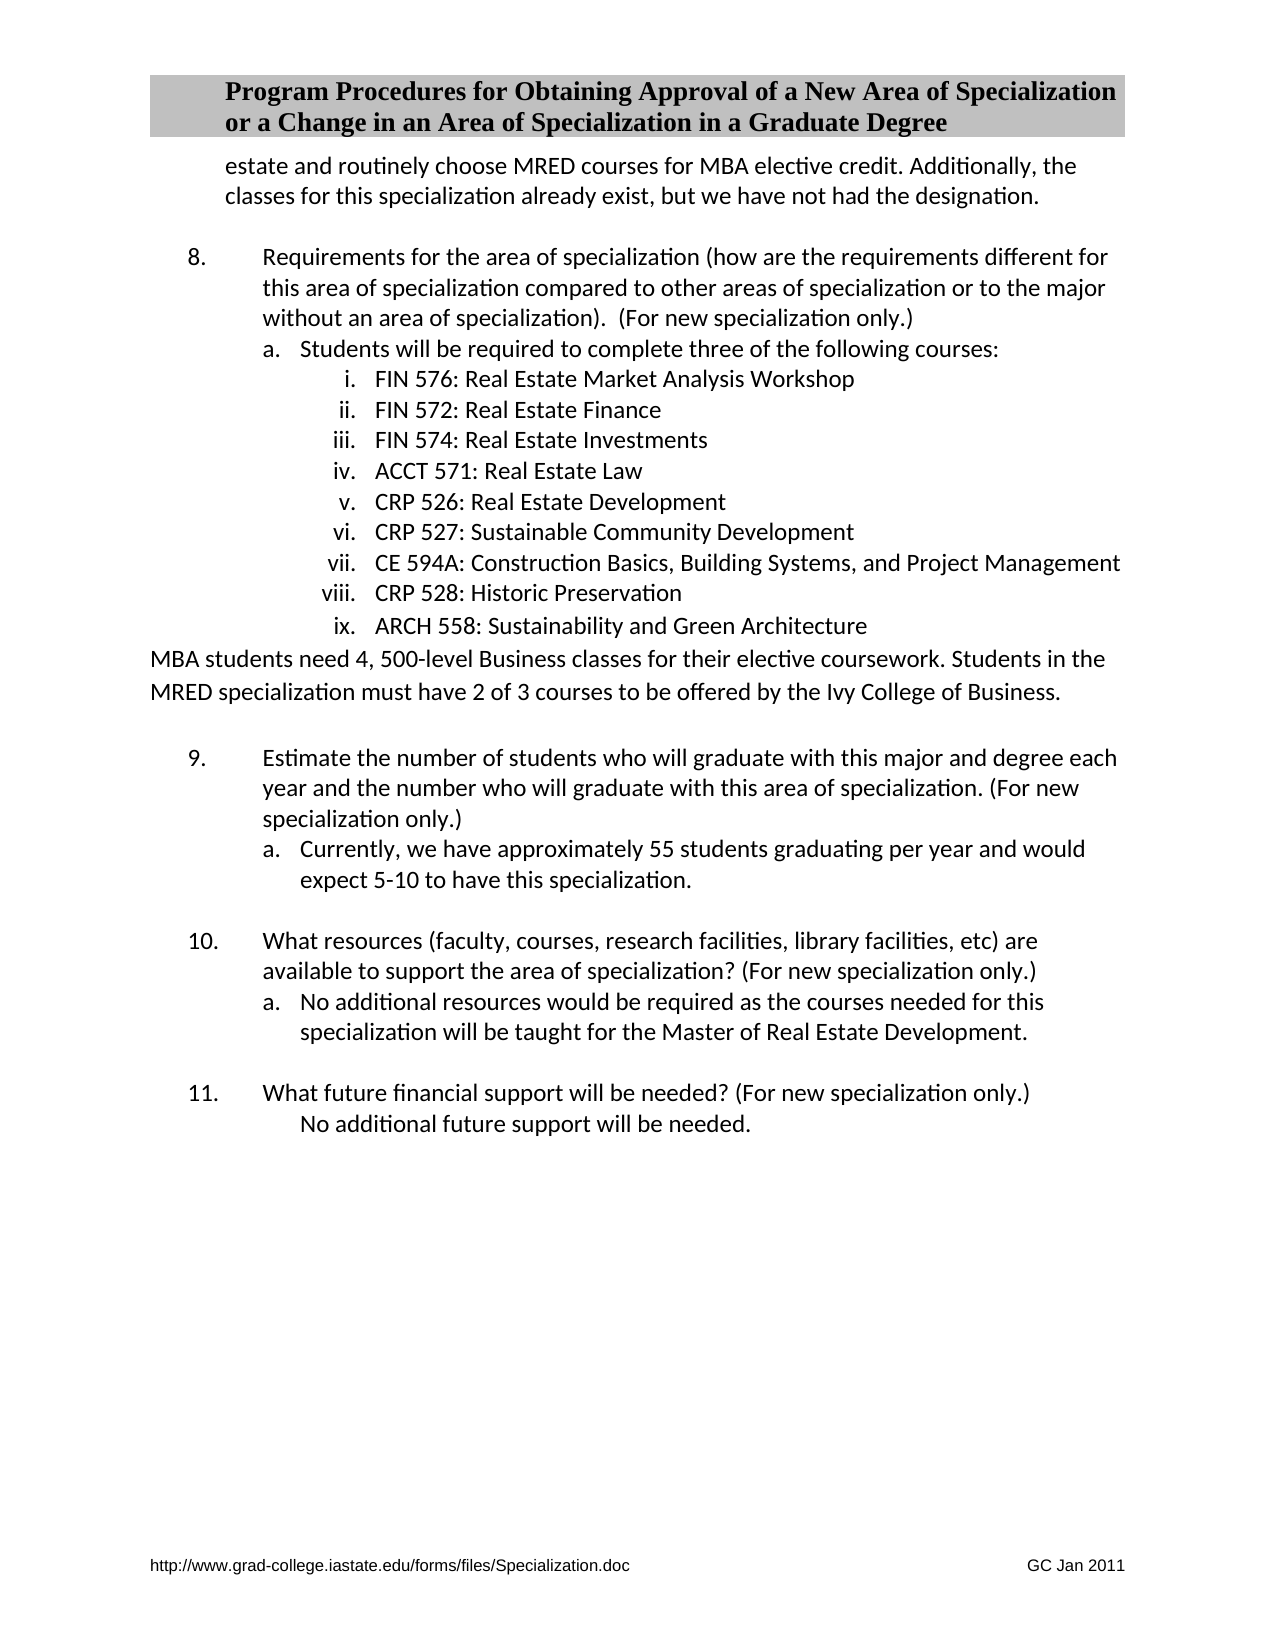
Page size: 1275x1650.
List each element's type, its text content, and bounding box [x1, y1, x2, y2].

list FIN 574: Real Estate Investments [356, 425, 1125, 455]
list What future financial support will be needed? (For new specialization only.) [187, 1078, 1125, 1108]
list ARCH 558: Sustainability and Green Architecture [356, 610, 1125, 641]
list Currently, we have approximately 55 students graduating per year and would expect 5-10 to have this specialization. [262, 833, 1125, 894]
list Estimate the number of students who will graduate with this major and degree each year and the number who will graduate with this area of specialization. (For new specialization only.) [187, 742, 1125, 833]
list ACCT 571: Real Estate Law [356, 455, 1125, 486]
list CRP 526: Real Estate Development [356, 486, 1125, 516]
list No additional resources would be required as the courses needed for this specialization will be taught for the Master of Real Estate Development. [262, 986, 1125, 1047]
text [225, 150, 1125, 211]
list Requirements for the area of specialization (how are the requirements different for this area of specialization compared to other areas of specialization or to the major without an area of specialization). (For new specialization only.) [187, 242, 1125, 333]
list CRP 528: Historic Preservation [356, 577, 1125, 608]
list Students will be required to complete three of the following courses: [262, 333, 1125, 364]
text No additional future support will be needed. [150, 1108, 1125, 1139]
list CE 594A: Construction Basics, Building Systems, and Project Management [356, 547, 1125, 577]
list What resources (faculty, courses, research facilities, library facilities, etc) are available to support the area of specialization? (For new specialization only.) [187, 925, 1125, 986]
list FIN 572: Real Estate Finance [356, 394, 1125, 425]
list FIN 576: Real Estate Market Analysis Workshop [356, 364, 1125, 394]
list CRP 527: Sustainable Community Development [356, 516, 1125, 547]
text MBA students need 4, 500-level Business classes for their elective coursework. Students in the MRED specialization must have 2 of 3 courses to be offered by the Ivy College of Business. [150, 643, 1125, 707]
